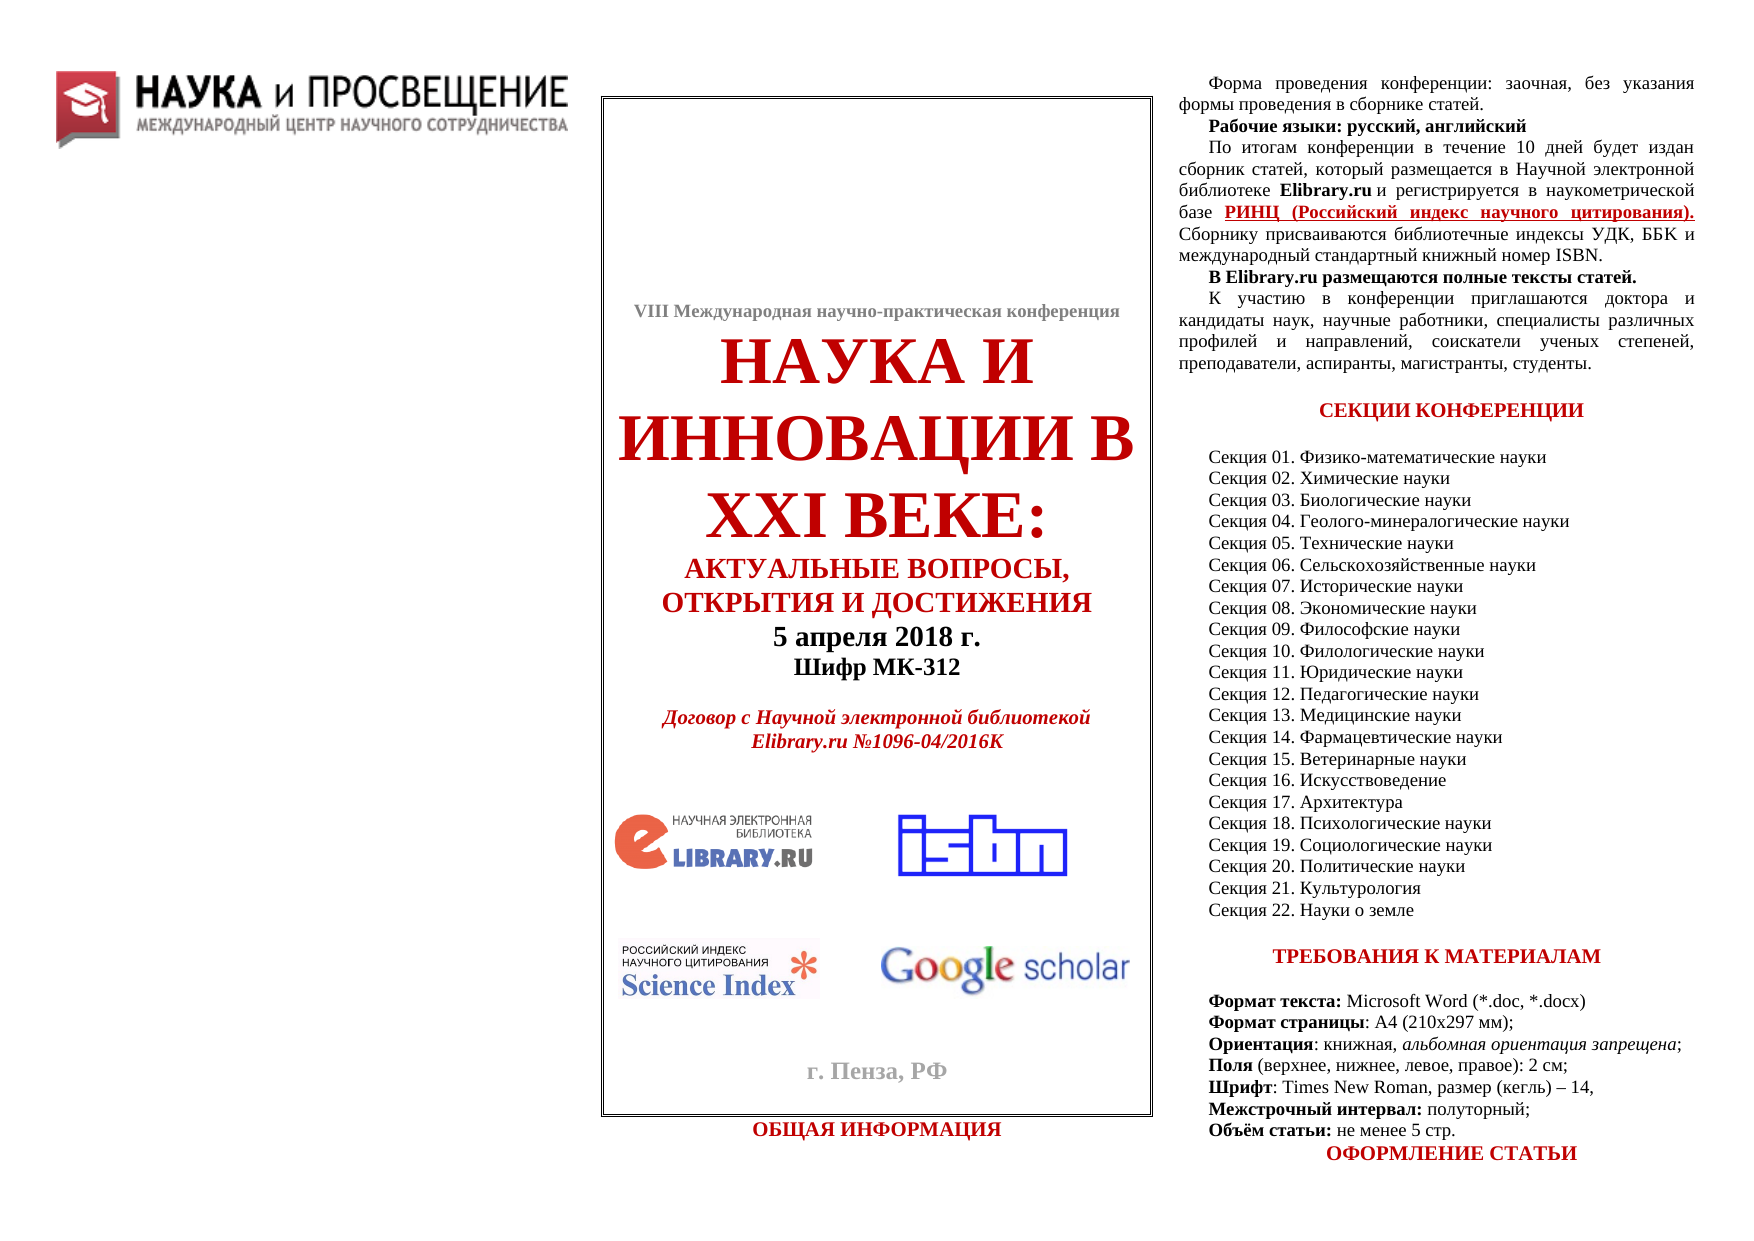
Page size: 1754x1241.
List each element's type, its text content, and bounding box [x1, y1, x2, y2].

text Секция 01. Физико-математические науки [1179, 446, 1695, 467]
text Секция 20. Политические науки [1179, 855, 1695, 877]
text Секция 03. Биологические науки [1179, 489, 1695, 510]
text Секция 22. Науки о земле [1179, 898, 1695, 920]
table_header VIII Международная научно-практическая конференция НАУКА И ИННОВАЦИИ В XXI ВЕКЕ: АКТУАЛЬНЫЕ ВОПРОСЫ, ОТКРЫТИЯ И ДОСТИЖЕНИЯ 5 апреля 2018 г. Шифр МК-312 Договор с Научной электронной библиотекой Elibrary.ru №1096-04/2016K [604, 99, 1150, 999]
text Рабочие языки: русский, английский [1179, 115, 1695, 136]
text Поля (верхнее, нижнее, левое, правое): 2 см; [1179, 1054, 1695, 1076]
picture [56, 71, 568, 149]
text Секция 16. Искусствоведение [1179, 769, 1695, 791]
text ОБЩАЯ ИНФОРМАЦИЯ [619, 1117, 1135, 1141]
text Секция 17. Архитектура [1179, 791, 1695, 812]
text Формат страницы: А4 (210x297 мм); [1179, 1011, 1695, 1033]
text Секция 07. Исторические науки [1179, 575, 1695, 597]
text Ориентация: книжная, альбомная ориентация запрещена; [1179, 1033, 1695, 1054]
picture [892, 810, 1074, 883]
text Объём статьи: не менее 5 стр. [1179, 1119, 1695, 1141]
text Секция 04. Геолого-минералогические науки [1179, 510, 1695, 532]
text Секция 21. Культурология [1179, 877, 1695, 898]
text К участию в конференции приглашаются доктора и кандидаты наук, научные работники, специалисты различных профилей и направлений, соискатели ученых степеней, преподаватели, аспиранты, магистранты, студенты. [1179, 287, 1695, 373]
text ОФОРМЛЕНИЕ СТАТЬИ [1179, 1141, 1695, 1165]
table_cell г. Пенза, РФ [604, 999, 1150, 1114]
text Формат текста: Microsoft Word (*.doc, *.docx) [1179, 990, 1695, 1011]
text Секция 06. Сельскохозяйственные науки [1179, 553, 1695, 575]
text Секция 14. Фармацевтические науки [1179, 726, 1695, 747]
text Шрифт: Times New Roman, размер (кегль) – 14, [1179, 1076, 1695, 1097]
text Секция 12. Педагогические науки [1179, 683, 1695, 704]
text В Elibrary.ru размещаются полные тексты статей. [1179, 266, 1695, 287]
text СЕКЦИИ КОНФЕРЕНЦИИ [1179, 397, 1695, 422]
text Секция 11. Юридические науки [1179, 661, 1695, 683]
text Секция 13. Медицинские науки [1179, 704, 1695, 726]
text Форма проведения конференции: заочная, без указания формы проведения в сборнике статей. [1179, 72, 1695, 115]
text Секция 18. Психологические науки [1179, 812, 1695, 834]
text Секция 08. Экономические науки [1179, 597, 1695, 618]
text Межстрочный интервал: полуторный; [1179, 1097, 1695, 1119]
text ТРЕБОВАНИЯ К МАТЕРИАЛАМ [1179, 944, 1695, 968]
text Секция 10. Филологические науки [1179, 640, 1695, 661]
text Секция 02. Химические науки [1179, 467, 1695, 489]
text По итогам конференции в течение 10 дней будет издан сборник статей, который размещается в Научной электронной библиотеке Elibrary.ru и регистрируется в наукометрической базе РИНЦ (Российский индекс научного цитирования). Сборнику присваиваются библиотечные индексы УДК, ББK и международный стандартный книжный номер ISBN. [1179, 136, 1695, 266]
text Секция 19. Социологические науки [1179, 834, 1695, 855]
text Секция 15. Ветеринарные науки [1179, 747, 1695, 769]
text Секция 09. Философские науки [1179, 618, 1695, 640]
text Секция 05. Технические науки [1179, 532, 1695, 553]
